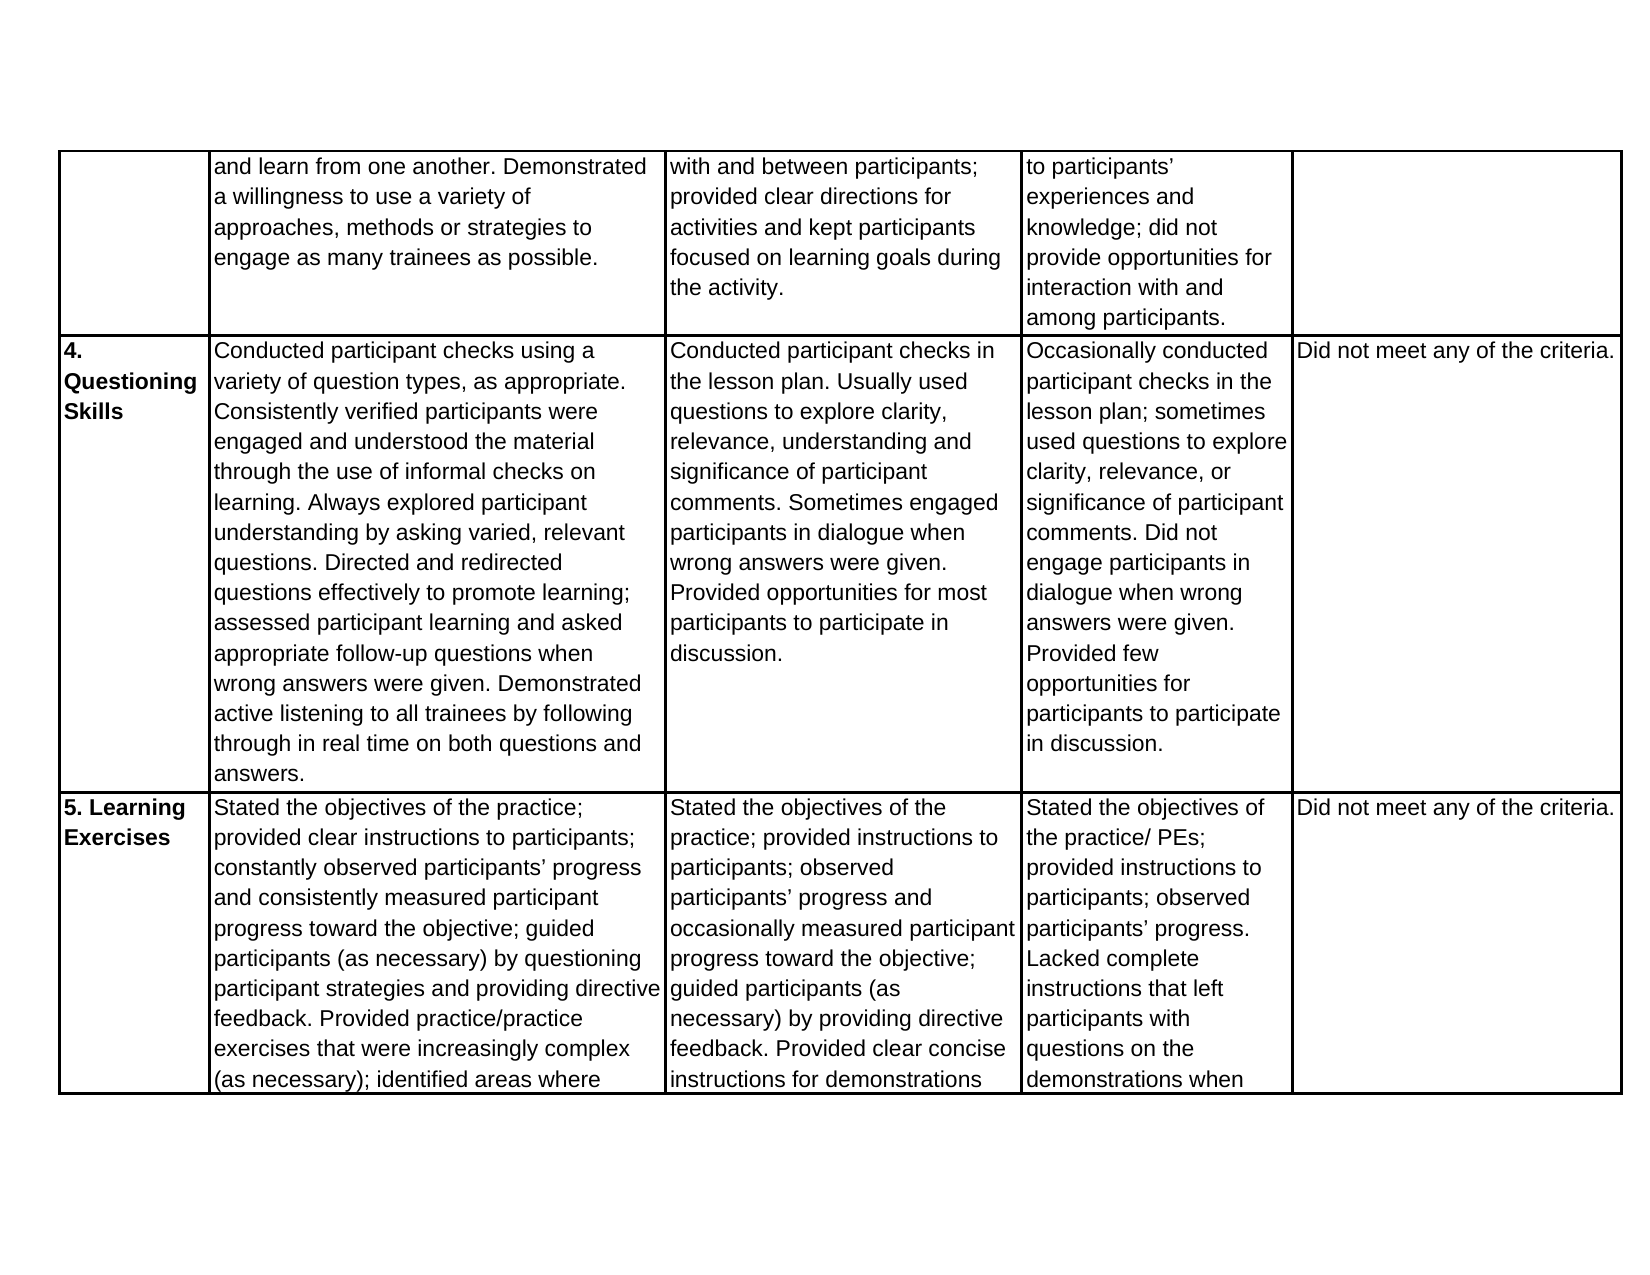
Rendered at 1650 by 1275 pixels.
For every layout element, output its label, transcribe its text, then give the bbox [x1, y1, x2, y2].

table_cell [1294, 152, 1620, 334]
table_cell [61, 794, 208, 1092]
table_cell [211, 152, 664, 334]
table_cell Did not meet any of the criteria. [1294, 337, 1620, 791]
table_cell Conducted participant checks in the lesson plan. Usually used questions to explore clarity, relevance, understanding and significance of participant comments. Sometimes engaged participants in dialogue when wrong answers were given. Provided opportunities for most participants to participate in discussion. [667, 337, 1020, 791]
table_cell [1294, 794, 1620, 1092]
table_cell Conducted participant checks using a variety of question types, as appropriate. Consistently verified participants were engaged and understood the material through the use of informal checks on learning. Always explored participant understanding by asking varied, relevant questions. Directed and redirected questions effectively to promote learning; assessed participant learning and asked appropriate follow-up questions when wrong answers were given. Demonstrated active listening to all trainees by following through in real time on both questions and answers. [211, 337, 664, 791]
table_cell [211, 794, 664, 1092]
table_cell Occasionally conducted participant checks in the lesson plan; sometimes used questions to explore clarity, relevance, or significance of participant comments. Did not engage participants in dialogue when wrong answers were given. Provided few opportunities for participants to participate in discussion. [1023, 337, 1291, 791]
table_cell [1023, 794, 1291, 1092]
table_cell 4. Questioning Skills [61, 337, 208, 791]
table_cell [1023, 152, 1291, 334]
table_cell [61, 152, 208, 334]
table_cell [667, 794, 1020, 1092]
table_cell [667, 152, 1020, 334]
